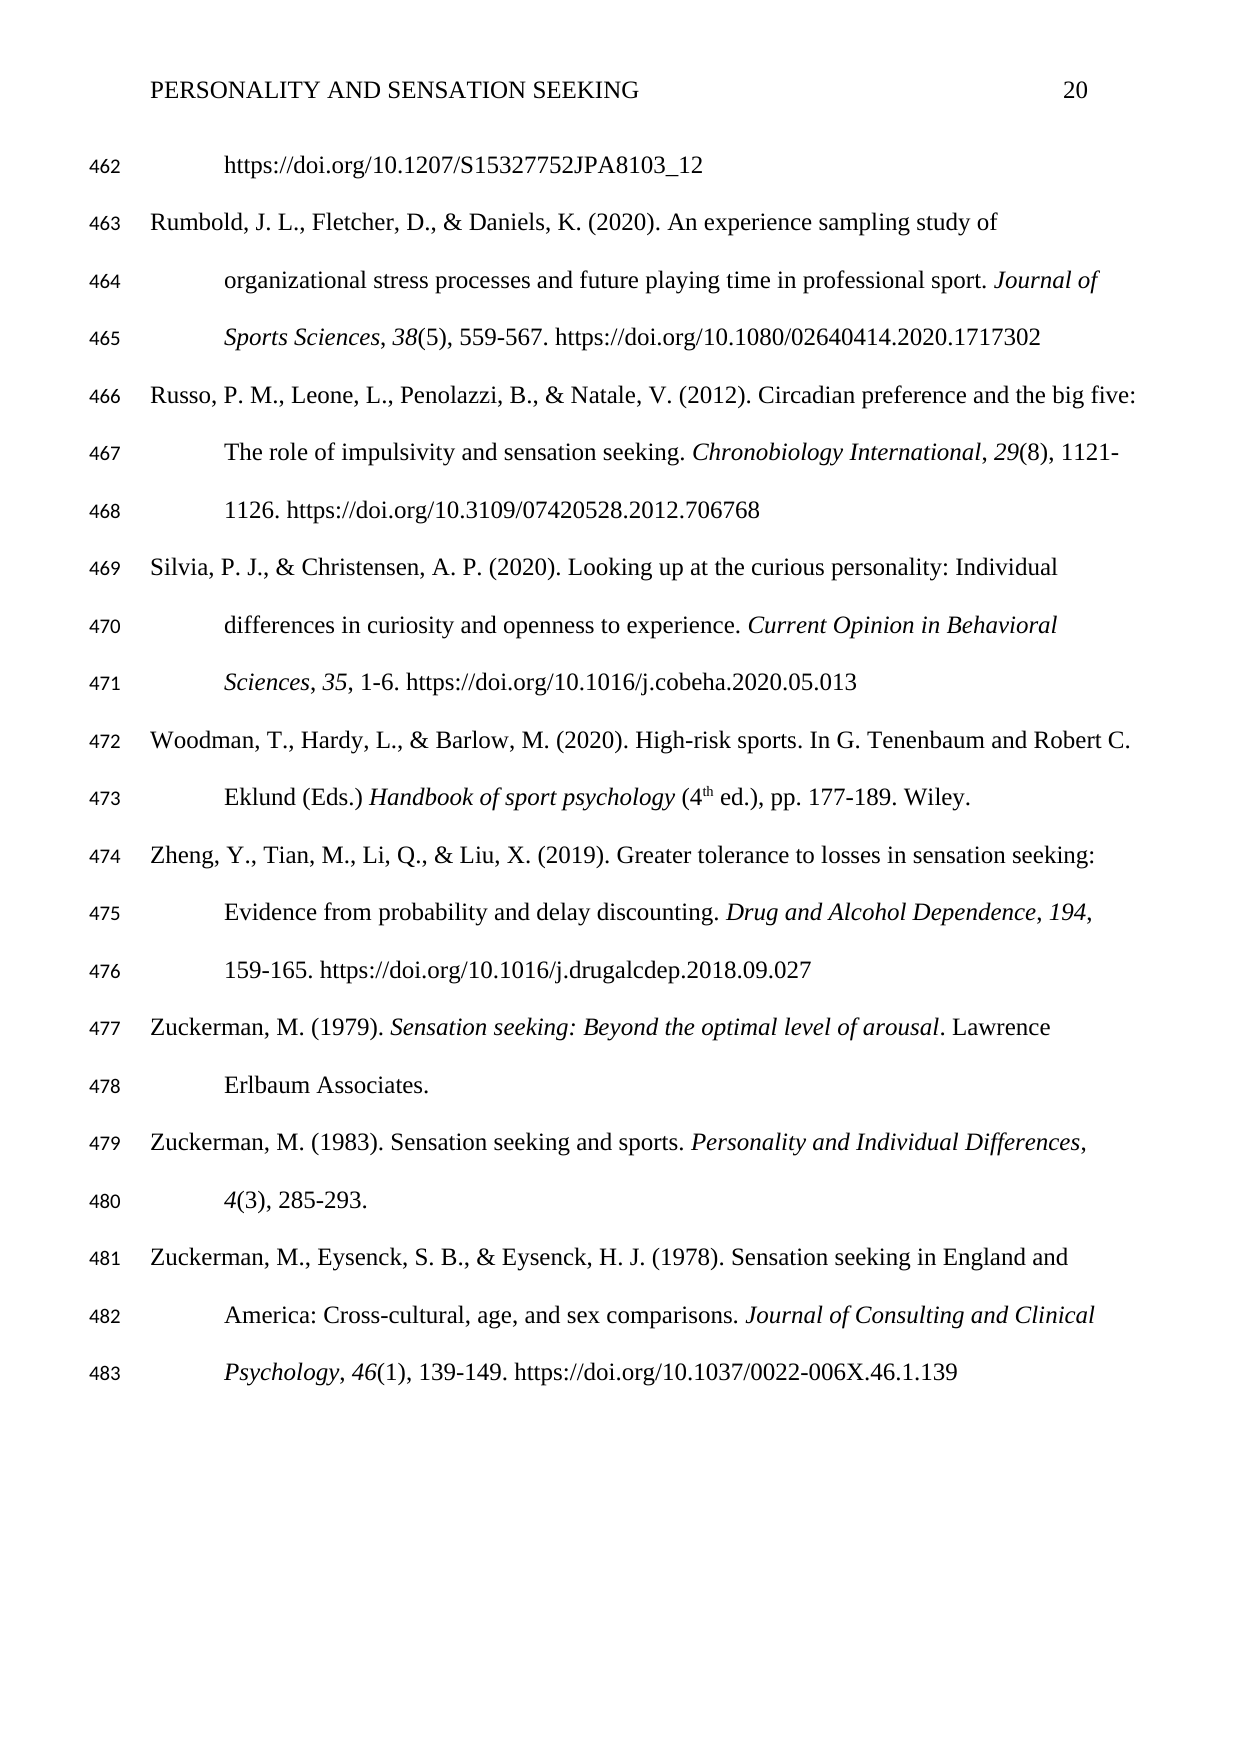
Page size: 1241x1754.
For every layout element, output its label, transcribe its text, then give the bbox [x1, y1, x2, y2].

text Zuckerman, M. (1979). Sensation seeking: Beyond the optimal level of arousal. Lawrence Erlbaum Associates. [150, 1012, 1137, 1099]
text Zheng, Y., Tian, M., Li, Q., & Liu, X. (2019). Greater tolerance to losses in sensation seeking: Evidence from probability and delay discounting. Drug and Alcohol Dependence, 194, 159-165. https://doi.org/10.1016/j.drugalcdep.2018.09.027 [150, 840, 1137, 984]
text Zuckerman, M., Eysenck, S. B., & Eysenck, H. J. (1978). Sensation seeking in England and America: Cross-cultural, age, and sex comparisons. Journal of Consulting and Clinical Psychology, 46(1), 139-149. https://doi.org/10.1037/0022-006X.46.1.139 [150, 1242, 1137, 1386]
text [150, 150, 1137, 179]
text Rumbold, J. L., Fletcher, D., & Daniels, K. (2020). An experience sampling study of organizational stress processes and future playing time in professional sport. Journal of Sports Sciences, 38(5), 559-567. https://doi.org/10.1080/02640414.2020.1717302 [150, 207, 1137, 351]
text Woodman, T., Hardy, L., & Barlow, M. (2020). High-risk sports. In G. Tenenbaum and Robert C. Eklund (Eds.) Handbook of sport psychology (4th ed.), pp. 177-189. Wiley. [150, 725, 1137, 811]
text Zuckerman, M. (1983). Sensation seeking and sports. Personality and Individual Differences, 4(3), 285-293. [150, 1127, 1137, 1214]
text Russo, P. M., Leone, L., Penolazzi, B., & Natale, V. (2012). Circadian preference and the big five: The role of impulsivity and sensation seeking. Chronobiology International, 29(8), 1121-1126. https://doi.org/10.3109/07420528.2012.706768 [150, 380, 1137, 524]
text Silvia, P. J., & Christensen, A. P. (2020). Looking up at the curious personality: Individual differences in curiosity and openness to experience. Current Opinion in Behavioral Sciences, 35, 1-6. https://doi.org/10.1016/j.cobeha.2020.05.013 [150, 552, 1137, 696]
